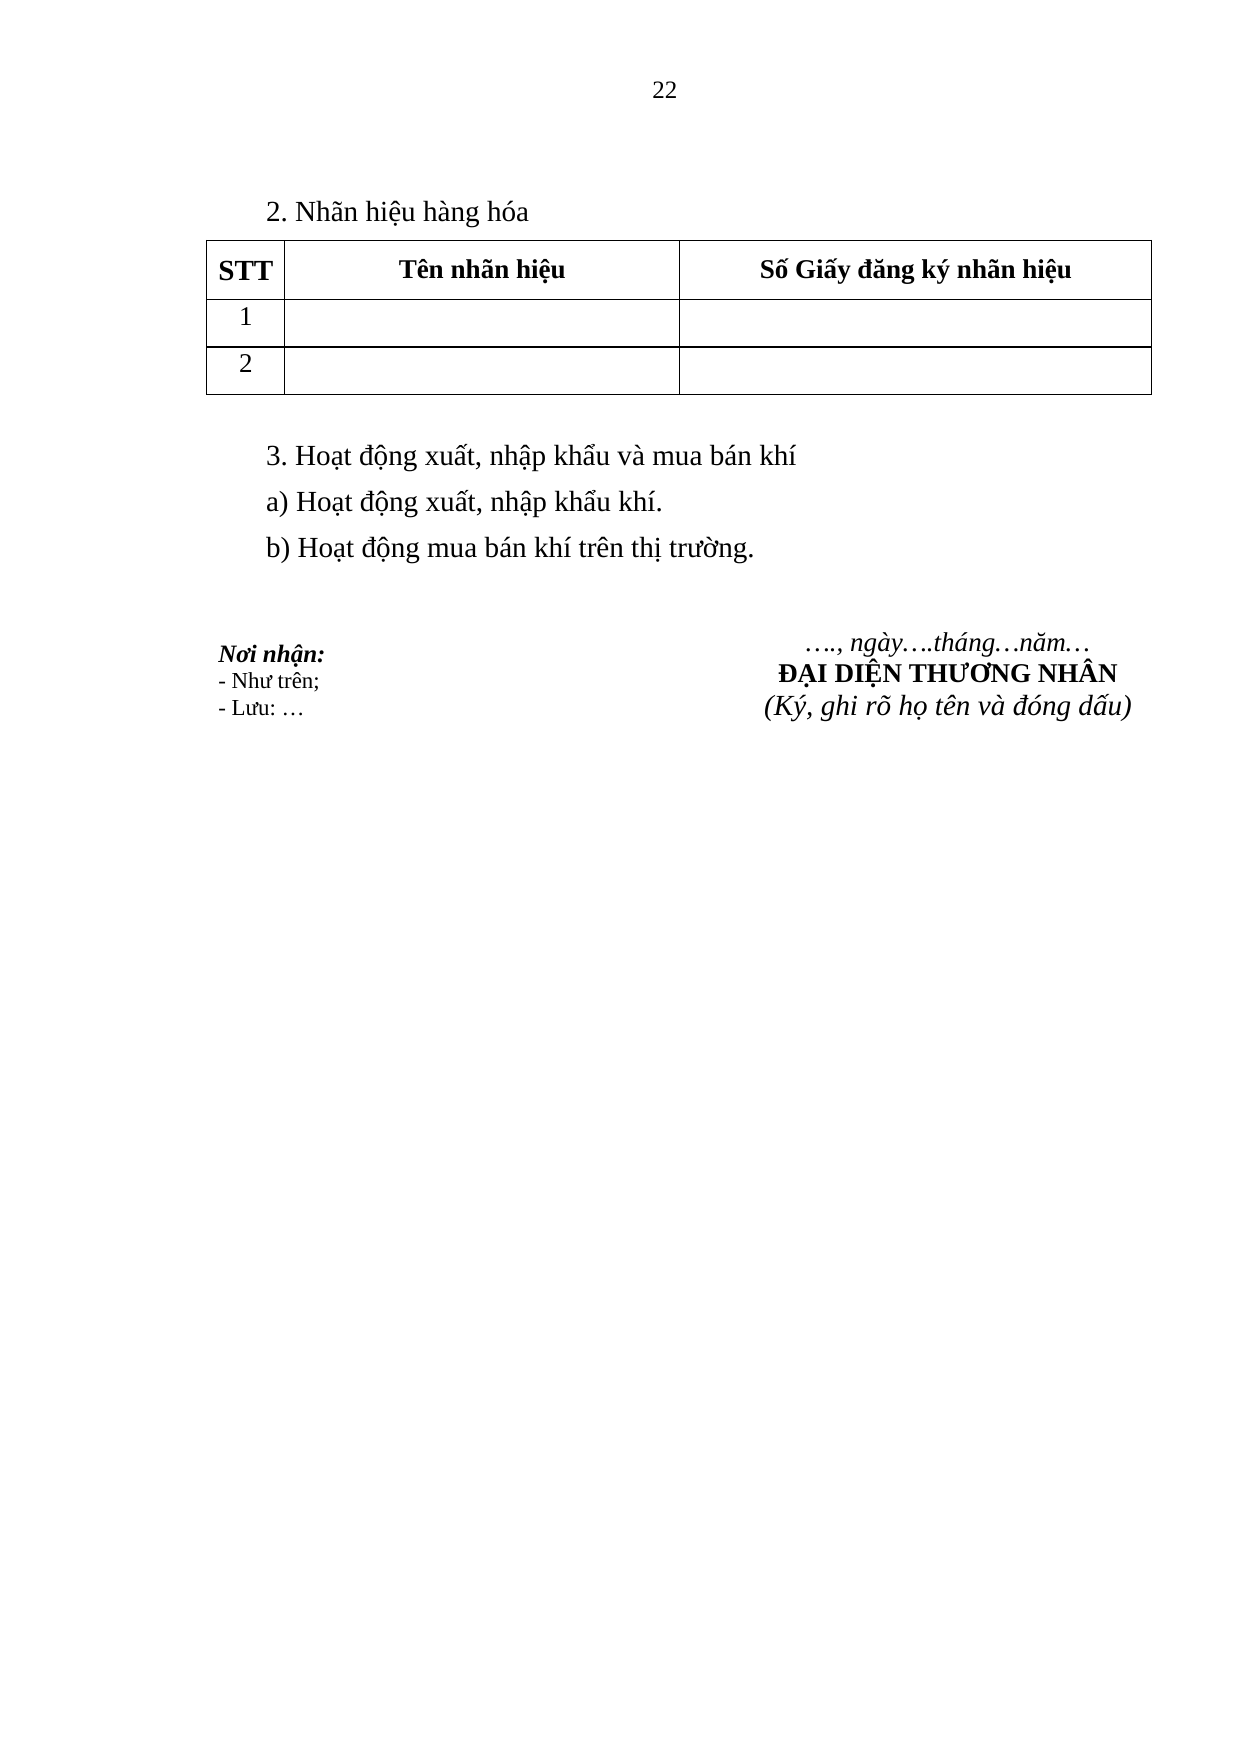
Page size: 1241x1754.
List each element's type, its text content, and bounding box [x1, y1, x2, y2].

table_cell 2 [207, 348, 284, 393]
table_header STT [207, 241, 284, 299]
table_cell 1 [207, 300, 284, 346]
table_cell [285, 300, 679, 346]
table_header …., ngày….tháng…năm… ĐẠI DIỆN THƯƠNG NHÂN (Ký, ghi rõ họ tên và đóng dấu) [701, 626, 1195, 766]
table_cell [285, 348, 679, 393]
table_header Số Giấy đăng ký nhãn hiệu [680, 241, 1151, 299]
table_cell [680, 348, 1151, 393]
text a) Hoạt động xuất, nhập khẩu khí. [207, 484, 1122, 518]
text 3. Hoạt động xuất, nhập khẩu và mua bán khí [207, 438, 1122, 472]
text 2. Nhãn hiệu hàng hóa [207, 194, 1122, 227]
table_header Tên nhãn hiệu [285, 241, 679, 299]
table_cell [680, 300, 1151, 346]
text b) Hoạt động mua bán khí trên thị trường. [207, 530, 1122, 564]
table_header Nơi nhận: - Như trên; - Lưu: … [207, 626, 701, 766]
